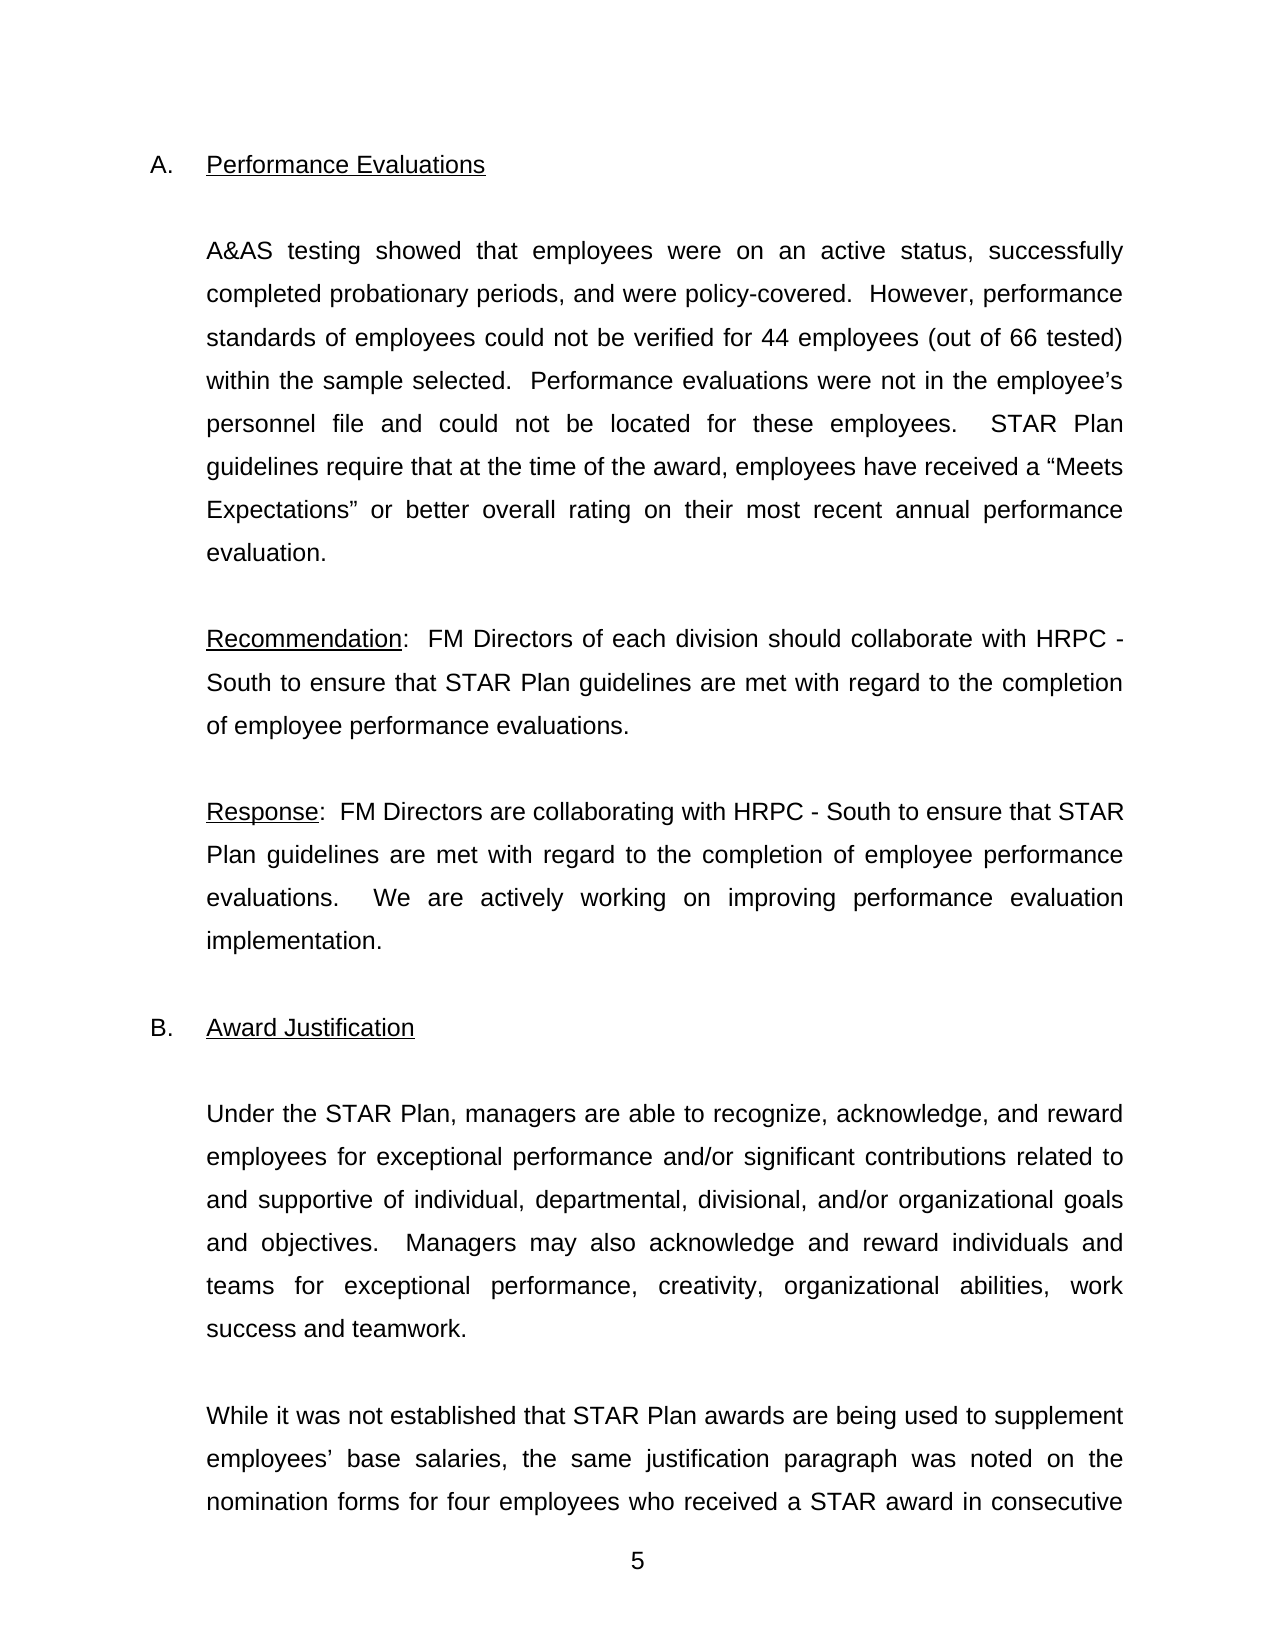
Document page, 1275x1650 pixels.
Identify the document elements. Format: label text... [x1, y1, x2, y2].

text B. Award Justification [150, 1012, 1125, 1041]
text A. Performance Evaluations [150, 150, 1125, 179]
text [206, 1401, 1125, 1516]
text Under the STAR Plan, managers are able to recognize, acknowledge, and reward employees for exceptional performance and/or significant contributions related to and supportive of individual, departmental, divisional, and/or organizational goals and objectives. Managers may also acknowledge and reward individuals and teams for exceptional performance, creativity, organizational abilities, work success and teamwork. [206, 1099, 1125, 1343]
text Recommendation: FM Directors of each division should collaborate with HRPC - South to ensure that STAR Plan guidelines are met with regard to the completion of employee performance evaluations. [206, 624, 1125, 739]
text A&AS testing showed that employees were on an active status, successfully completed probationary periods, and were policy-covered. However, performance standards of employees could not be verified for 44 employees (out of 66 tested) within the sample selected. Performance evaluations were not in the employee’s personnel file and could not be located for these employees. STAR Plan guidelines require that at the time of the award, employees have received a “Meets Expectations” or better overall rating on their most recent annual performance evaluation. [206, 236, 1125, 567]
text Response: FM Directors are collaborating with HRPC - South to ensure that STAR Plan guidelines are met with regard to the completion of employee performance evaluations. We are actively working on improving performance evaluation implementation. [206, 797, 1125, 955]
